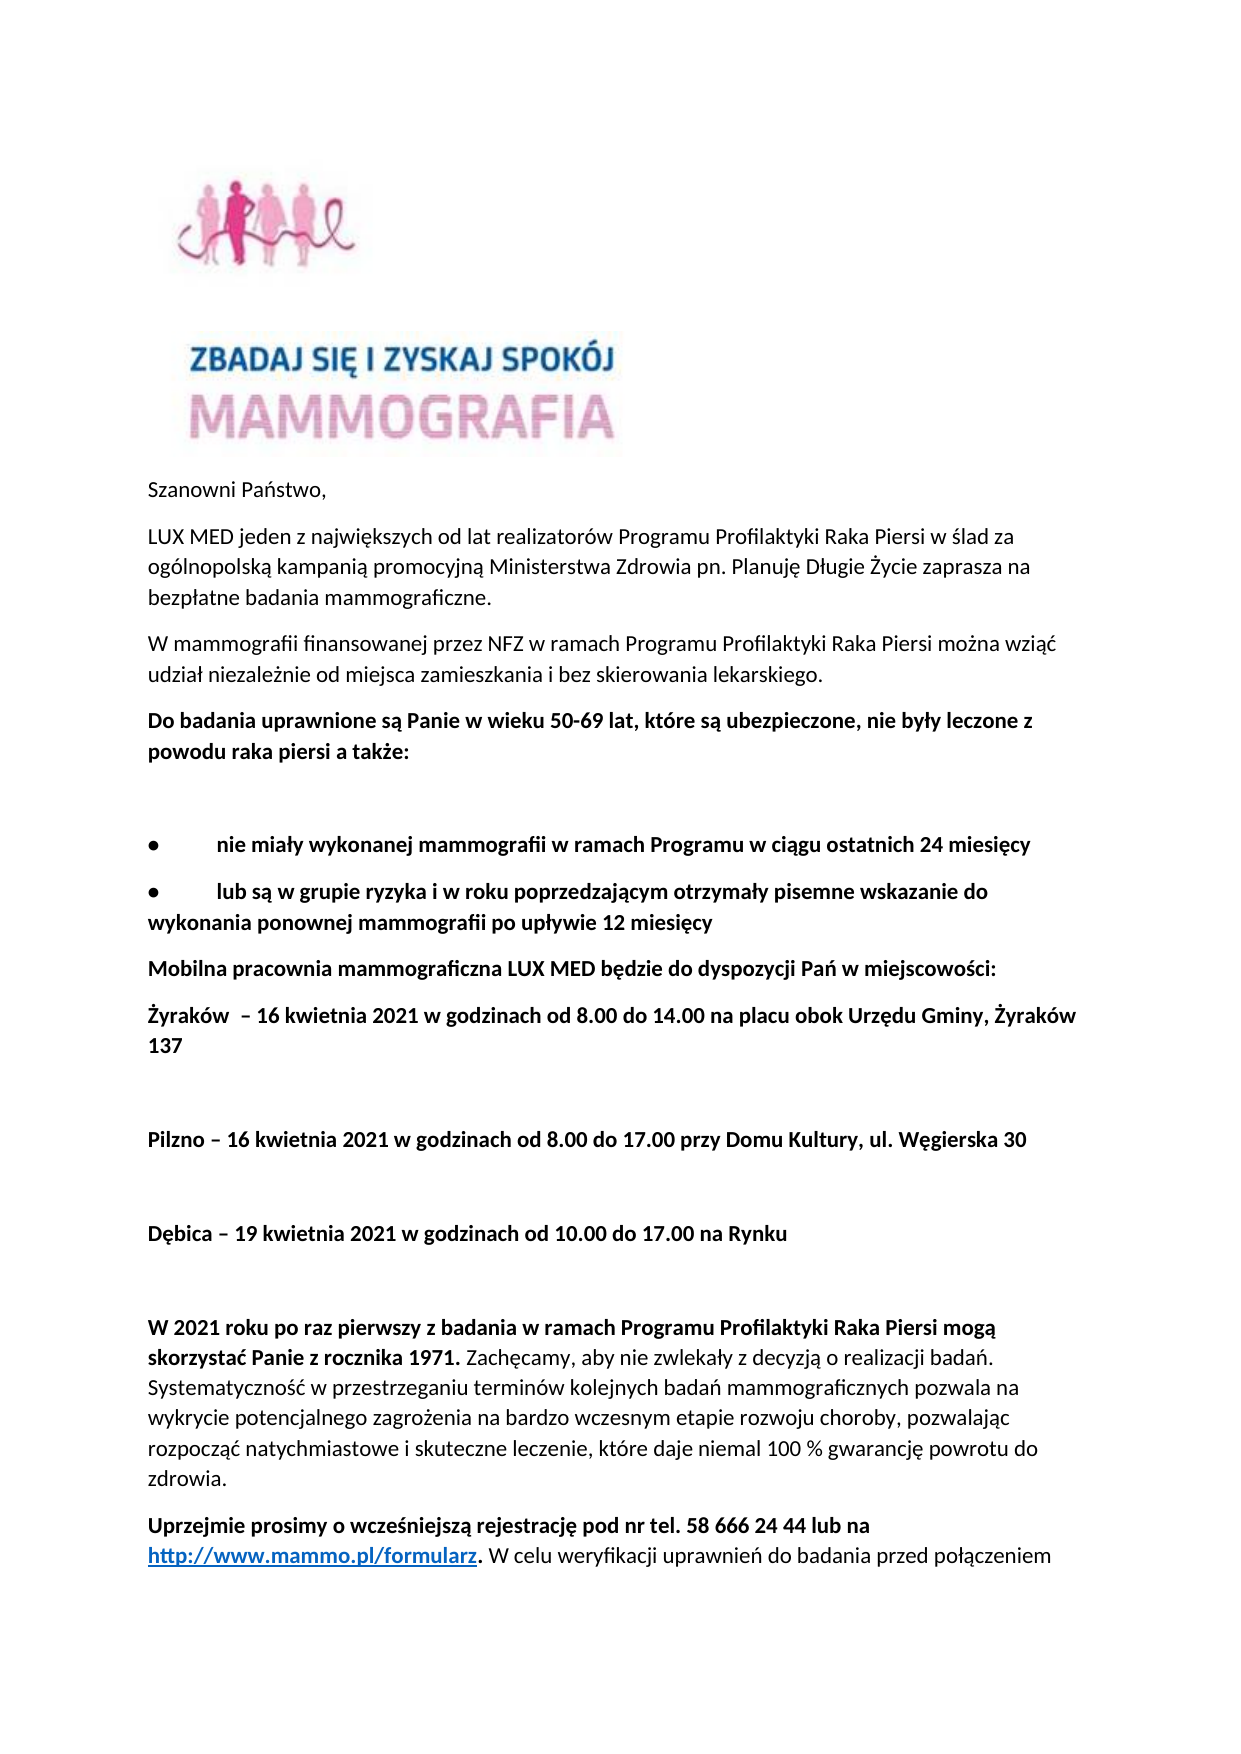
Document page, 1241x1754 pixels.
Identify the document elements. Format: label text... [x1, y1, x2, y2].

text Do badania uprawnione są Panie w wieku 50-69 lat, które są ubezpieczone, nie były leczone z powodu raka piersi a także: [148, 707, 1093, 765]
text Szanowni Państwo, [148, 475, 1093, 503]
text Mobilna pracownia mammograficzna LUX MED będzie do dyspozycji Pań w miejscowości: [148, 954, 1093, 982]
text W 2021 roku po raz pierwszy z badania w ramach Programu Profilaktyki Raka Piersi mogą skorzystać Panie z rocznika 1971. Zachęcamy, aby nie zwlekały z decyzją o realizacji badań. Systematyczność w przestrzeganiu terminów kolejnych badań mammograficznych pozwala na wykrycie potencjalnego zagrożenia na bardzo wczesnym etapie rozwoju choroby, pozwalając rozpocząć natychmiastowe i skuteczne leczenie, które daje niemal 100 % gwarancję powrotu do zdrowia. [148, 1313, 1093, 1492]
text Żyraków – 16 kwietnia 2021 w godzinach od 8.00 do 14.00 na placu obok Urzędu Gminy, Żyraków 137 [148, 1001, 1093, 1059]
text Dębica – 19 kwietnia 2021 w godzinach od 10.00 do 17.00 na Rynku [148, 1219, 1093, 1247]
text LUX MED jeden z największych od lat realizatorów Programu Profilaktyki Raka Piersi w ślad za ogólnopolską kampanią promocyjną Ministerstwa Zdrowia pn. Planuję Długie Życie zaprasza na bezpłatne badania mammograficzne. [148, 522, 1093, 611]
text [148, 1511, 1093, 1569]
picture [147, 331, 654, 457]
text W mammografii finansowanej przez NFZ w ramach Programu Profilaktyki Raka Piersi można wziąć udział niezależnie od miejsca zamieszkania i bez skierowania lekarskiego. [148, 629, 1093, 688]
picture [147, 147, 382, 313]
text • nie miały wykonanej mammografii w ramach Programu w ciągu ostatnich 24 miesięcy [148, 831, 1093, 858]
text • lub są w grupie ryzyka i w roku poprzedzającym otrzymały pisemne wskazanie do wykonania ponownej mammografii po upływie 12 miesięcy [148, 877, 1093, 936]
text Pilzno – 16 kwietnia 2021 w godzinach od 8.00 do 17.00 przy Domu Kultury, ul. Węgierska 30 [148, 1125, 1093, 1153]
